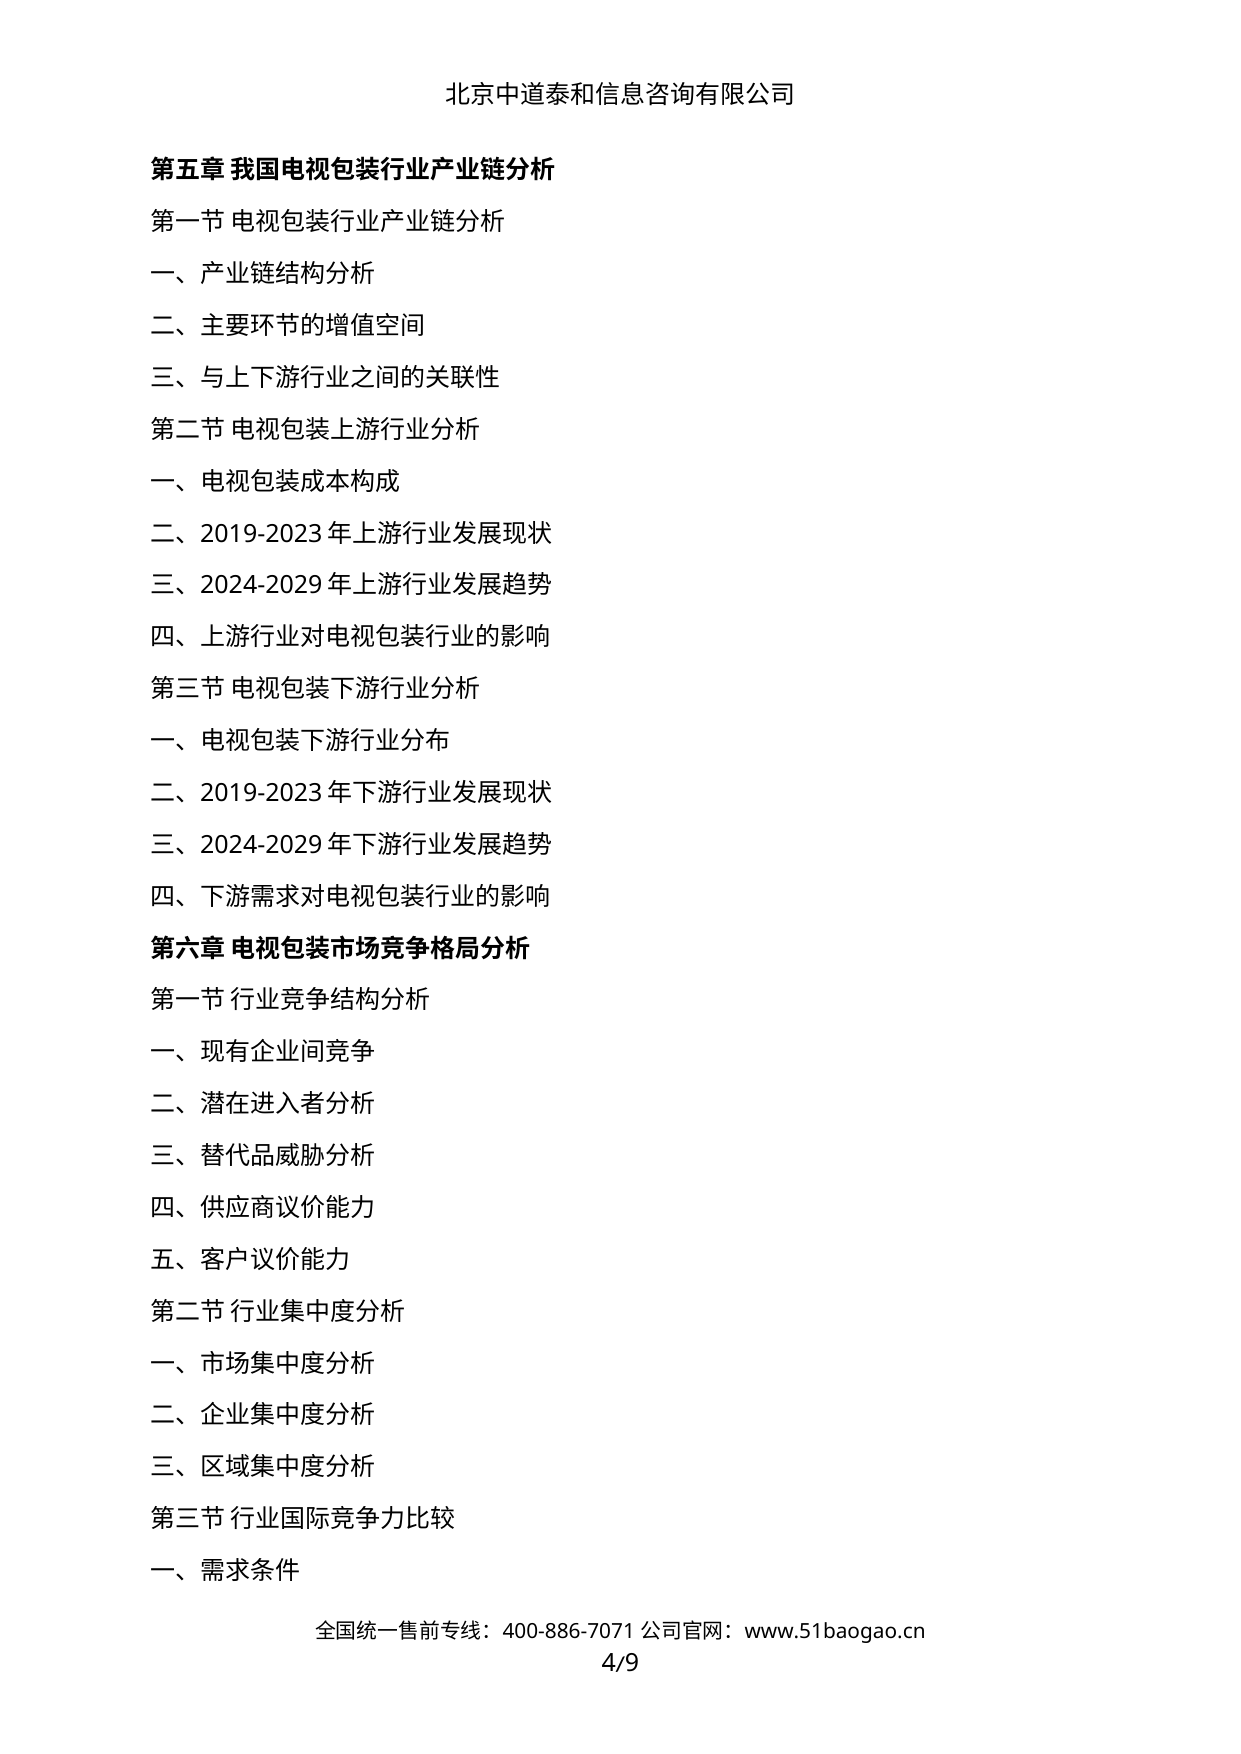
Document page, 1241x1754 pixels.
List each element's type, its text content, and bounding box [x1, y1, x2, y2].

text 第二节 电视包装上游行业分析 [150, 409, 1090, 446]
text 第六章 电视包装市场竞争格局分析 [150, 928, 1090, 964]
text 三、2024-2029年下游行业发展趋势 [150, 824, 1090, 861]
text 五、客户议价能力 [150, 1239, 1090, 1276]
text 四、下游需求对电视包装行业的影响 [150, 876, 1090, 912]
text 三、区域集中度分析 [150, 1447, 1090, 1483]
text 第一节 电视包装行业产业链分析 [150, 202, 1090, 238]
text 二、2019-2023年下游行业发展现状 [150, 772, 1090, 809]
text 一、市场集中度分析 [150, 1343, 1090, 1379]
text 二、潜在进入者分析 [150, 1084, 1090, 1120]
text 一、电视包装下游行业分布 [150, 721, 1090, 757]
text 一、产业链结构分析 [150, 254, 1090, 290]
text 一、现有企业间竞争 [150, 1032, 1090, 1068]
text 三、与上下游行业之间的关联性 [150, 357, 1090, 394]
text 一、电视包装成本构成 [150, 461, 1090, 497]
text 第二节 行业集中度分析 [150, 1291, 1090, 1327]
text 第五章 我国电视包装行业产业链分析 [150, 150, 1090, 186]
text 二、主要环节的增值空间 [150, 306, 1090, 342]
text 第一节 行业竞争结构分析 [150, 980, 1090, 1016]
text 第三节 电视包装下游行业分析 [150, 669, 1090, 705]
text 四、供应商议价能力 [150, 1187, 1090, 1224]
text 一、需求条件 [150, 1551, 1090, 1587]
text 二、2019-2023年上游行业发展现状 [150, 513, 1090, 549]
text 四、上游行业对电视包装行业的影响 [150, 617, 1090, 653]
text 三、替代品威胁分析 [150, 1136, 1090, 1172]
text 二、企业集中度分析 [150, 1395, 1090, 1431]
text 三、2024-2029年上游行业发展趋势 [150, 565, 1090, 601]
text 第三节 行业国际竞争力比较 [150, 1499, 1090, 1535]
